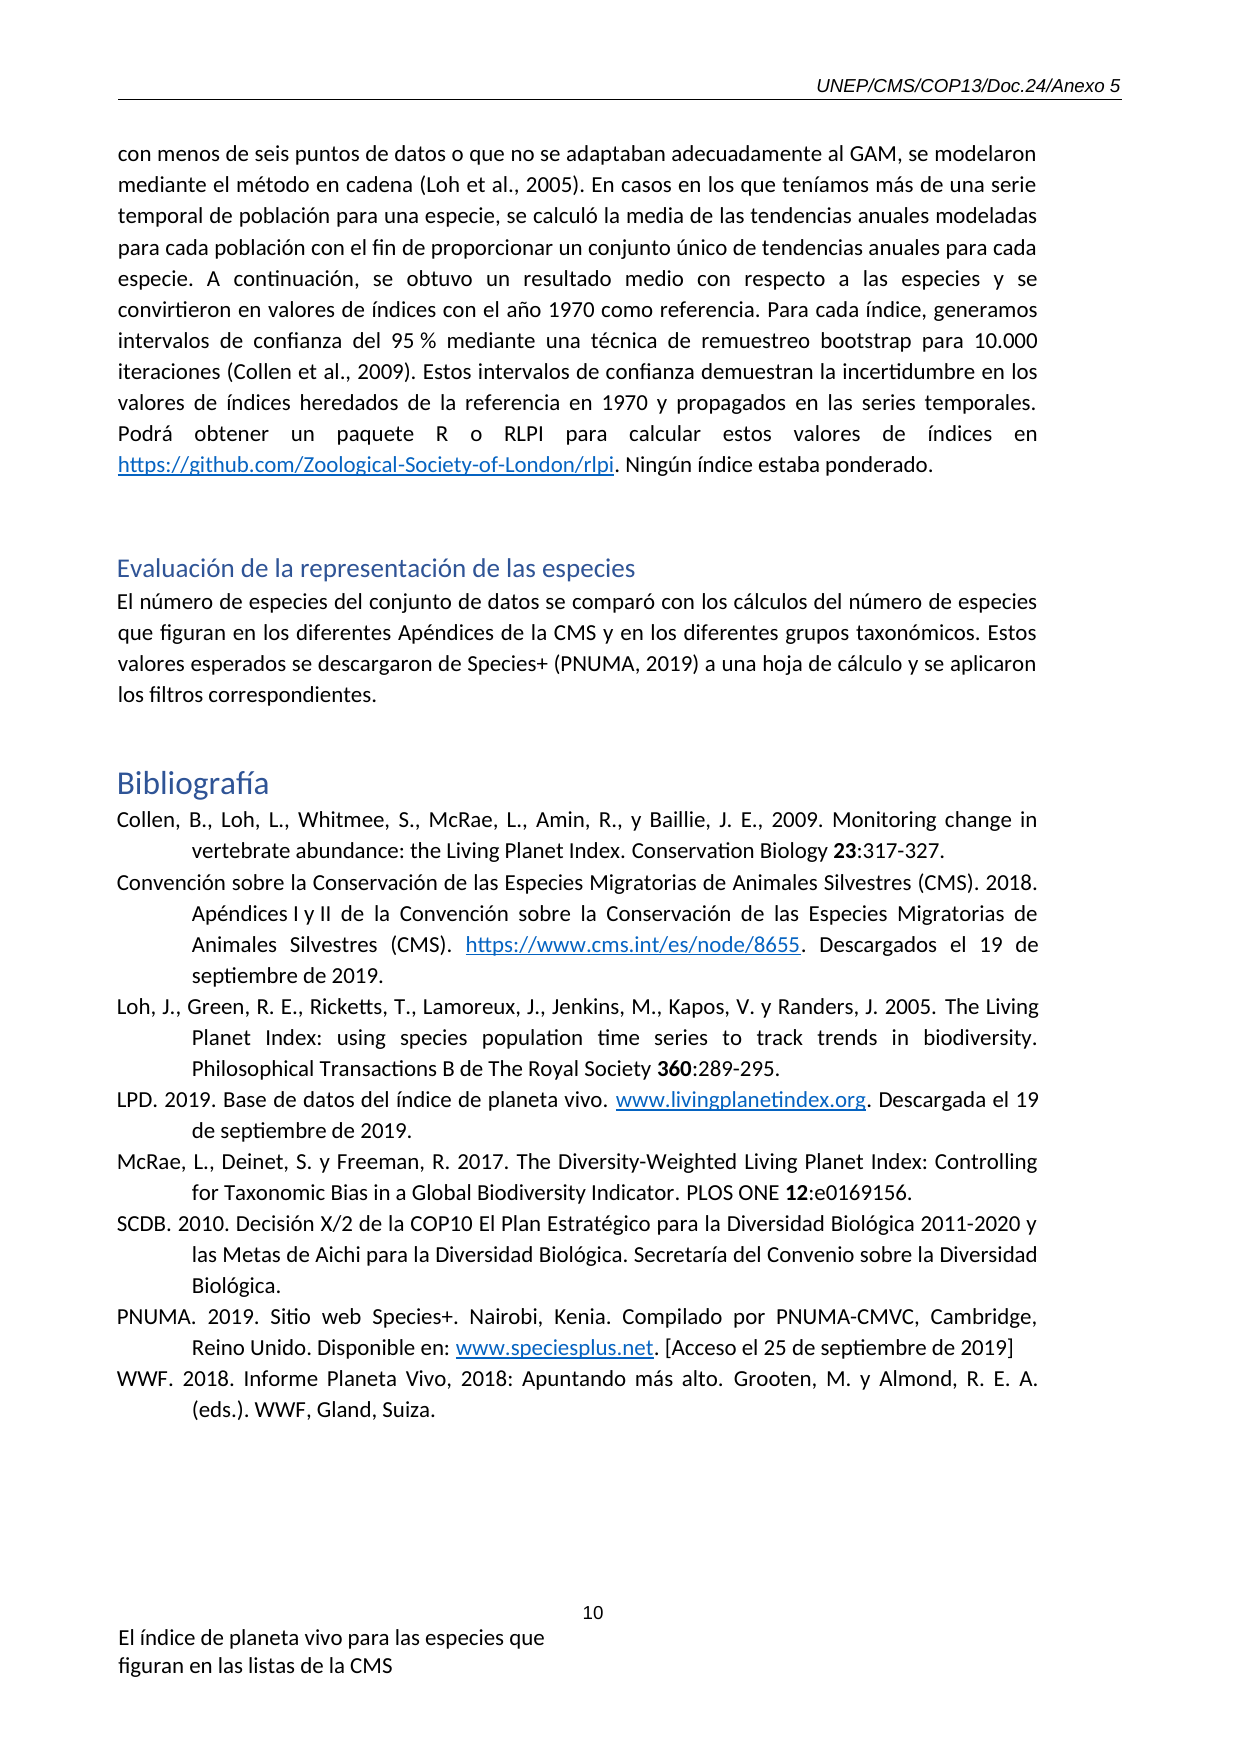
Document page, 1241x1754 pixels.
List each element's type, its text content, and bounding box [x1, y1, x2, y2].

subtitle Bibliografía [117, 762, 1122, 802]
text WWF. 2018. Informe Planeta Vivo, 2018: Apuntando más alto. Grooten, M. y Almond, R. E. A. (eds.). WWF, Gland, Suiza. [117, 1364, 1039, 1423]
subtitle Evaluación de la representación de las especies [117, 552, 1122, 585]
text PNUMA. 2019. Sitio web Species+. Nairobi, Kenia. Compilado por PNUMA-CMVC, Cambridge, Reino Unido. Disponible en: www.speciesplus.net. [Acceso el 25 de septiembre de 2019] [117, 1302, 1039, 1361]
text Loh, J., Green, R. E., Ricketts, T., Lamoreux, J., Jenkins, M., Kapos, V. y Randers, J. 2005. The Living Planet Index: using species population time series to track trends in biodiversity. Philosophical Transactions B de The Royal Society 360:289-295. [117, 992, 1039, 1082]
text SCDB. 2010. Decisión X/2 de la COP10 El Plan Estratégico para la Diversidad Biológica 2011-2020 y las Metas de Aichi para la Diversidad Biológica. Secretaría del Convenio sobre la Diversidad Biológica. [117, 1209, 1039, 1299]
text El número de especies del conjunto de datos se comparó con los cálculos del número de especies que figuran en los diferentes Apéndices de la CMS y en los diferentes grupos taxonómicos. Estos valores esperados se descargaron de Species+ (PNUMA, 2019) a una hoja de cálculo y se aplicaron los filtros correspondientes. [117, 587, 1039, 708]
text Convención sobre la Conservación de las Especies Migratorias de Animales Silvestres (CMS). 2018. Apéndices I y II de la Convención sobre la Conservación de las Especies Migratorias de Animales Silvestres (CMS). https://www.cms.int/es/node/8655. Descargados el 19 de septiembre de 2019. [117, 868, 1039, 989]
text Collen, B., Loh, L., Whitmee, S., McRae, L., Amin, R., y Baillie, J. E., 2009. Monitoring change in vertebrate abundance: the Living Planet Index. Conservation Biology 23:317-327. [117, 806, 1039, 865]
text LPD. 2019. Base de datos del índice de planeta vivo. www.livingplanetindex.org. Descargada el 19 de septiembre de 2019. [117, 1085, 1039, 1144]
text McRae, L., Deinet, S. y Freeman, R. 2017. The Diversity-Weighted Living Planet Index: Controlling for Taxonomic Bias in a Global Biodiversity Indicator. PLOS ONE 12:e0169156. [117, 1147, 1039, 1206]
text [117, 139, 1039, 478]
